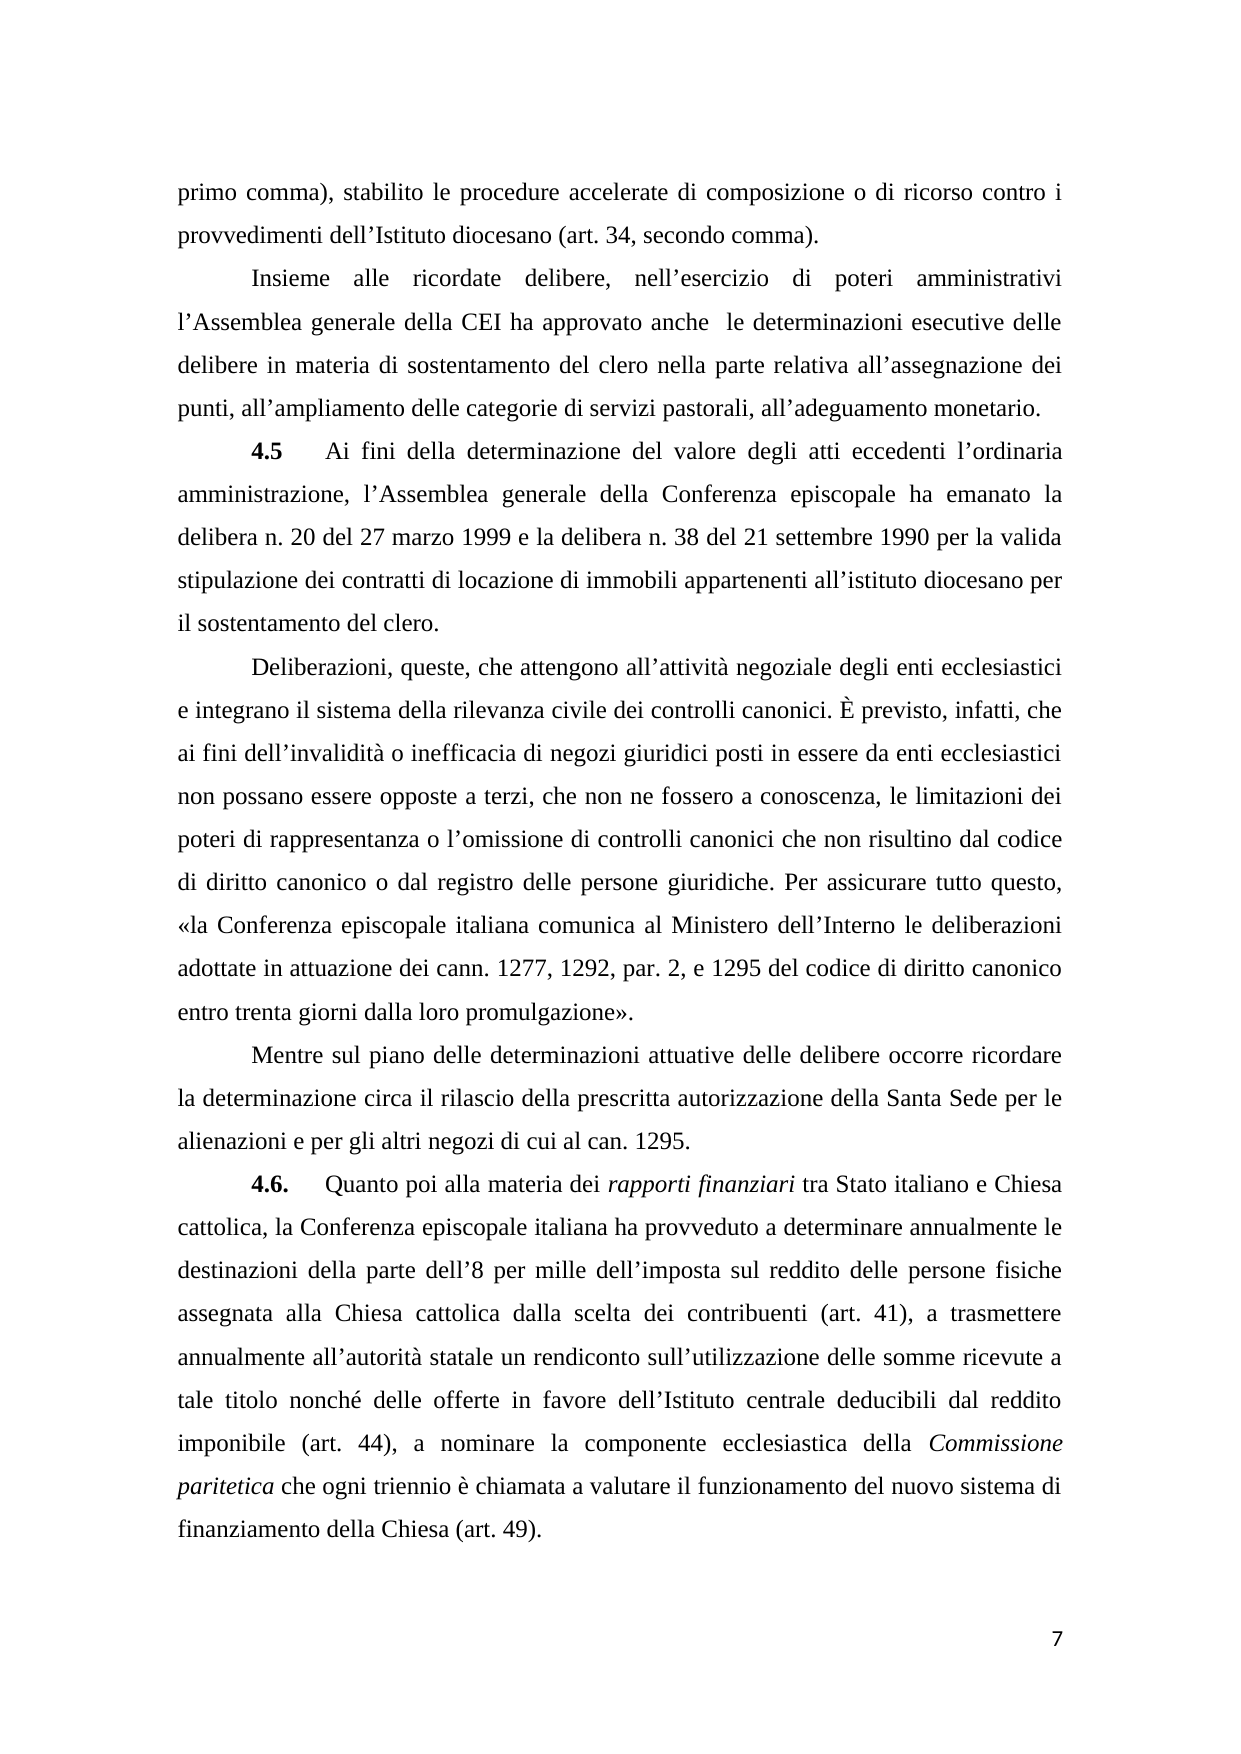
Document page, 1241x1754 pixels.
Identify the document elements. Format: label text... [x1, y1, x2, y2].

text Deliberazioni, queste, che attengono all’attività negoziale degli enti ecclesiastici e integrano il sistema della rilevanza civile dei controlli canonici. È previsto, infatti, che ai fini dell’invalidità o inefficacia di negozi giuridici posti in essere da enti ecclesiastici non possano essere opposte a terzi, che non ne fossero a conoscenza, le limitazioni dei poteri di rappresentanza o l’omissione di controlli canonici che non risultino dal codice di diritto canonico o dal registro delle persone giuridiche. Per assicurare tutto questo, «la Conferenza episcopale italiana comunica al Ministero dell’Interno le deliberazioni adottate in attuazione dei cann. 1277, 1292, par. 2, e 1295 del codice di diritto canonico entro trenta giorni dalla loro promulgazione». [177, 652, 1063, 1025]
text Mentre sul piano delle determinazioni attuative delle delibere occorre ricordare la determinazione circa il rilascio della prescritta autorizzazione della Santa Sede per le alienazioni e per gli altri negozi di cui al can. 1295. [177, 1040, 1063, 1155]
text 4.5 Ai fini della determinazione del valore degli atti eccedenti l’ordinaria amministrazione, l’Assemblea generale della Conferenza episcopale ha emanato la delibera n. 20 del 27 marzo 1999 e la delibera n. 38 del 21 settembre 1990 per la valida stipulazione dei contratti di locazione di immobili appartenenti all’istituto diocesano per il sostentamento del clero. [177, 436, 1063, 637]
text Insieme alle ricordate delibere, nell’esercizio di poteri amministrativi l’Assemblea generale della CEI ha approvato anche le determinazioni esecutive delle delibere in materia di sostentamento del clero nella parte relativa all’assegnazione dei punti, all’ampliamento delle categorie di servizi pastorali, all’adeguamento monetario. [177, 263, 1063, 422]
text 4.6. Quanto poi alla materia dei rapporti finanziari tra Stato italiano e Chiesa cattolica, la Conferenza episcopale italiana ha provveduto a determinare annualmente le destinazioni della parte dell’8 per mille dell’imposta sul reddito delle persone fisiche assegnata alla Chiesa cattolica dalla scelta dei contribuenti (art. 41), a trasmettere annualmente all’autorità statale un rendiconto sull’utilizzazione delle somme ricevute a tale titolo nonché delle offerte in favore dell’Istituto centrale deducibili dal reddito imponibile (art. 44), a nominare la componente ecclesiastica della Commissione paritetica che ogni triennio è chiamata a valutare il funzionamento del nuovo sistema di finanziamento della Chiesa (art. 49). [177, 1169, 1063, 1543]
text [177, 177, 1063, 249]
